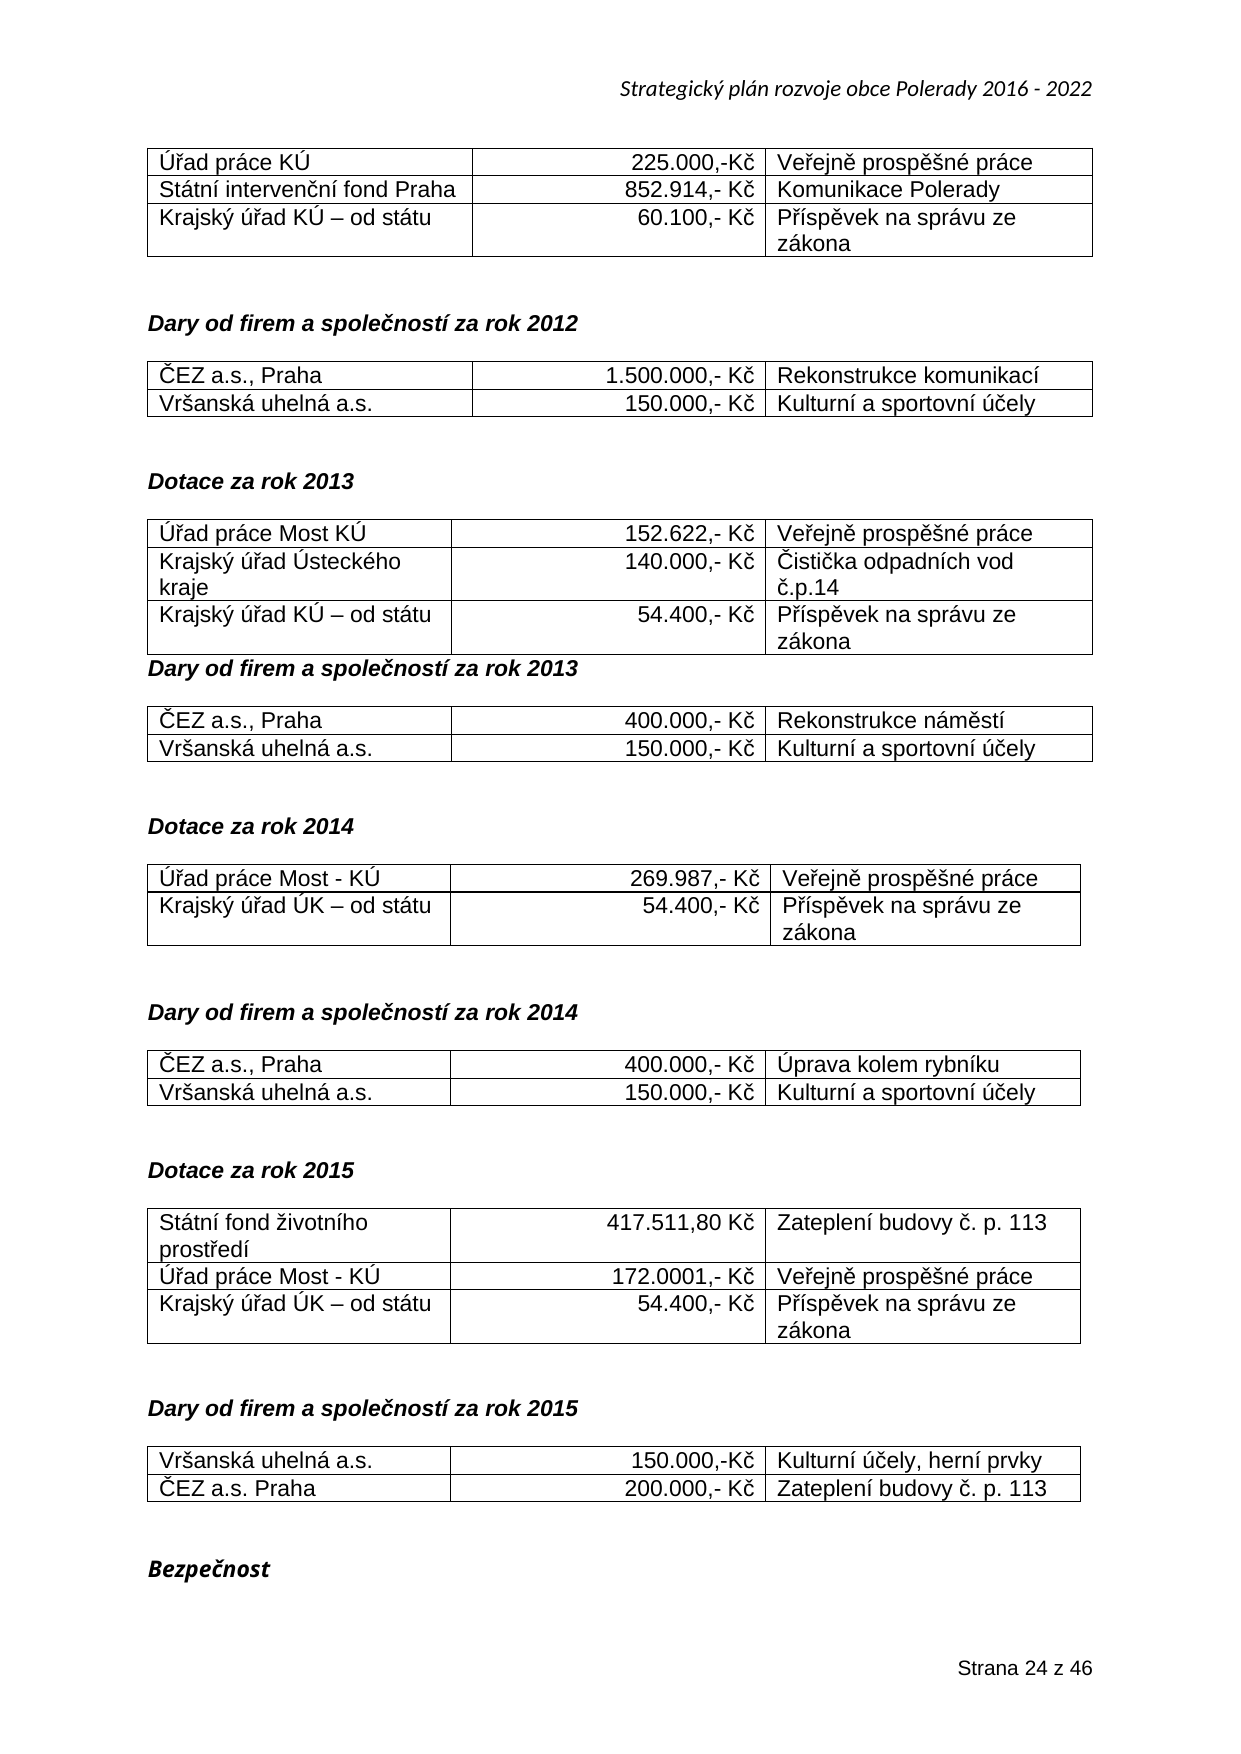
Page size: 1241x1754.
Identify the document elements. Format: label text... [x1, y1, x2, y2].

text Dary od firem a společností za rok 2012 [148, 310, 1093, 337]
table_header 400.000,- Kč [452, 707, 765, 733]
table_header 400.000,- Kč [451, 1051, 765, 1078]
table_cell Příspěvek na správu ze zákona [766, 601, 1092, 654]
table_cell Krajský úřad ÚK – od státu [148, 893, 450, 945]
table_cell Vršanská uhelná a.s. [148, 1079, 450, 1105]
table_cell Příspěvek na správu ze zákona [766, 1290, 1080, 1343]
table_header Úřad práce KÚ [148, 149, 472, 175]
table_header ČEZ a.s., Praha [148, 1051, 450, 1078]
table_cell Krajský úřad KÚ – od státu [148, 204, 472, 256]
table_cell Krajský úřad KÚ – od státu [148, 601, 451, 654]
table_cell 150.000,- Kč [452, 735, 765, 761]
table_header Úřad práce Most KÚ [148, 520, 451, 547]
table_cell 852.914,- Kč [473, 176, 765, 202]
table_cell Kulturní a sportovní účely [766, 1079, 1080, 1105]
table_header Kulturní účely, herní prvky [766, 1447, 1080, 1474]
table_header 1.500.000,- Kč [473, 362, 765, 389]
table_cell 150.000,- Kč [451, 1079, 765, 1105]
table_cell Kulturní a sportovní účely [766, 735, 1092, 761]
table_cell Příspěvek na správu ze zákona [771, 893, 1080, 945]
table_header Úřad práce Most - KÚ [148, 865, 450, 891]
table_header ČEZ a.s., Praha [148, 362, 472, 389]
text Dotace za rok 2014 [148, 813, 1093, 839]
table_cell 54.400,- Kč [452, 601, 765, 654]
table_cell 54.400,- Kč [451, 1290, 765, 1343]
table_cell Krajský úřad Ústeckého kraje [148, 548, 451, 600]
table_cell 172.0001,- Kč [451, 1263, 765, 1289]
table_header 150.000,-Kč [451, 1447, 765, 1474]
table_header ČEZ a.s., Praha [148, 707, 451, 733]
table_header Veřejně prospěšné práce [766, 520, 1092, 547]
table_header 417.511,80 Kč [451, 1209, 765, 1262]
table_header 225.000,-Kč [473, 149, 765, 175]
table_cell Úřad práce Most - KÚ [148, 1263, 450, 1289]
text Dary od firem a společností za rok 2013 [148, 655, 1093, 681]
table_header 269.987,- Kč [451, 865, 770, 891]
table_cell Státní intervenční fond Praha [148, 176, 472, 202]
table_cell 200.000,- Kč [451, 1475, 765, 1501]
table_cell 60.100,- Kč [473, 204, 765, 256]
table_header 152.622,- Kč [452, 520, 765, 547]
table_header Státní fond životního prostředí [148, 1209, 450, 1262]
table_cell Čistička odpadních vod č.p.14 [766, 548, 1092, 600]
table_cell Vršanská uhelná a.s. [148, 735, 451, 761]
table_cell Kulturní a sportovní účely [766, 390, 1092, 416]
table_cell 140.000,- Kč [452, 548, 765, 600]
table_cell Zateplení budovy č. p. 113 [766, 1475, 1080, 1501]
table_cell Vršanská uhelná a.s. [148, 390, 472, 416]
table_cell Komunikace Polerady [766, 176, 1092, 202]
table_header Veřejně prospěšné práce [771, 865, 1080, 891]
table_header Zateplení budovy č. p. 113 [766, 1209, 1080, 1262]
table_cell 54.400,- Kč [451, 893, 770, 945]
table_cell Příspěvek na správu ze zákona [766, 204, 1092, 256]
text Dotace za rok 2013 [148, 468, 1093, 494]
text Bezpečnost [148, 1553, 1093, 1584]
table_cell ČEZ a.s. Praha [148, 1475, 450, 1501]
table_cell Krajský úřad ÚK – od státu [148, 1290, 450, 1343]
text Dotace za rok 2015 [148, 1157, 1093, 1183]
table_header Veřejně prospěšné práce [766, 149, 1092, 175]
table_header Úprava kolem rybníku [766, 1051, 1080, 1078]
table_cell 150.000,- Kč [473, 390, 765, 416]
table_cell Veřejně prospěšné práce [766, 1263, 1080, 1289]
table_header Rekonstrukce náměstí [766, 707, 1092, 733]
text Dary od firem a společností za rok 2014 [148, 999, 1093, 1026]
table_header Rekonstrukce komunikací [766, 362, 1092, 389]
text Dary od firem a společností za rok 2015 [148, 1395, 1093, 1422]
table_header Vršanská uhelná a.s. [148, 1447, 450, 1474]
